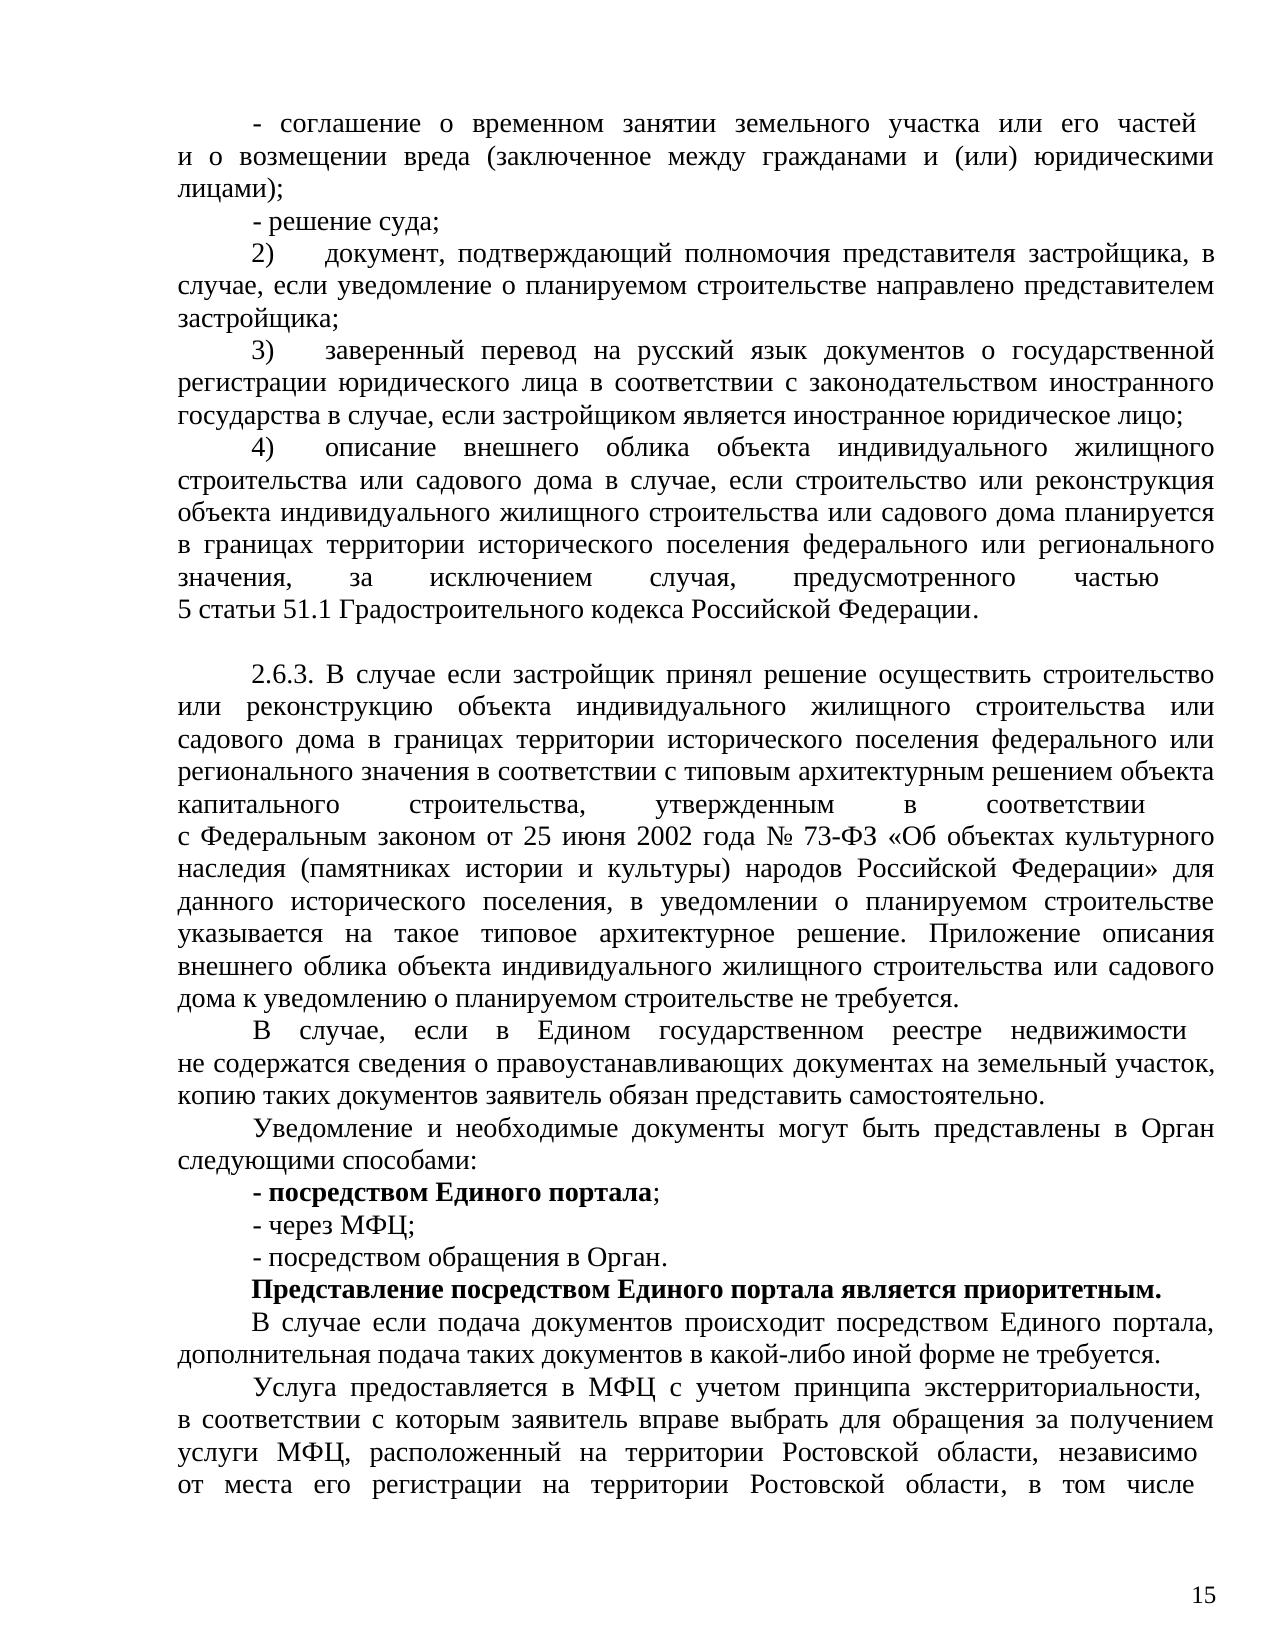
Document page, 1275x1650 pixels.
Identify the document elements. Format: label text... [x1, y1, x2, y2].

text - через МФЦ; [177, 1208, 1216, 1240]
list описание внешнего облика объекта индивидуального жилищного строительства или садового дома в случае, если строительство или реконструкция объекта индивидуального жилищного строительства или садового дома планируется в границах территории исторического поселения федерального или регионального значения, за исключением случая, предусмотренного частью 5 статьи 51.1 Градостроительного кодекса Российской Федерации. [177, 430, 1216, 625]
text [177, 1370, 1216, 1499]
text - посредством Единого портала; [177, 1175, 1216, 1208]
text Представление посредством Единого портала является приоритетным. [177, 1273, 1216, 1305]
text - соглашение о временном занятии земельного участка или его частей и о возмещении вреда (заключенное между гражданами и (или) юридическими лицами); [177, 106, 1216, 203]
text - решение суда; [177, 203, 1216, 236]
text В случае, если в Едином государственном реестре недвижимости не содержатся сведения о правоустанавливающих документах на земельный участок, копию таких документов заявитель обязан представить самостоятельно. [177, 1013, 1216, 1111]
text 2.6.3. В случае если застройщик принял решение осуществить строительство или реконструкцию объекта индивидуального жилищного строительства или садового дома в границах территории исторического поселения федерального или регионального значения в соответствии с типовым архитектурным решением объекта капитального строительства, утвержденным в соответствии с Федеральным законом от 25 июня 2002 года № 73-ФЗ «Об объектах культурного наследия (памятниках истории и культуры) народов Российской Федерации» для данного исторического поселения, в уведомлении о планируемом строительстве указывается на такое типовое архитектурное решение. Приложение описания внешнего облика объекта индивидуального жилищного строительства или садового дома к уведомлению о планируемом строительстве не требуется. [177, 657, 1216, 1013]
list заверенный перевод на русский язык документов о государственной регистрации юридического лица в соответствии с законодательством иностранного государства в случае, если застройщиком является иностранное юридическое лицо; [177, 333, 1216, 430]
text Уведомление и необходимые документы могут быть представлены в Орган следующими способами: [177, 1111, 1216, 1175]
text - посредством обращения в Орган. [177, 1240, 1216, 1273]
text В случае если подача документов происходит посредством Единого портала, дополнительная подача таких документов в какой-либо иной форме не требуется. [177, 1305, 1216, 1370]
list документ, подтверждающий полномочия представителя застройщика, в случае, если уведомление о планируемом строительстве направлено представителем застройщика; [177, 236, 1216, 333]
